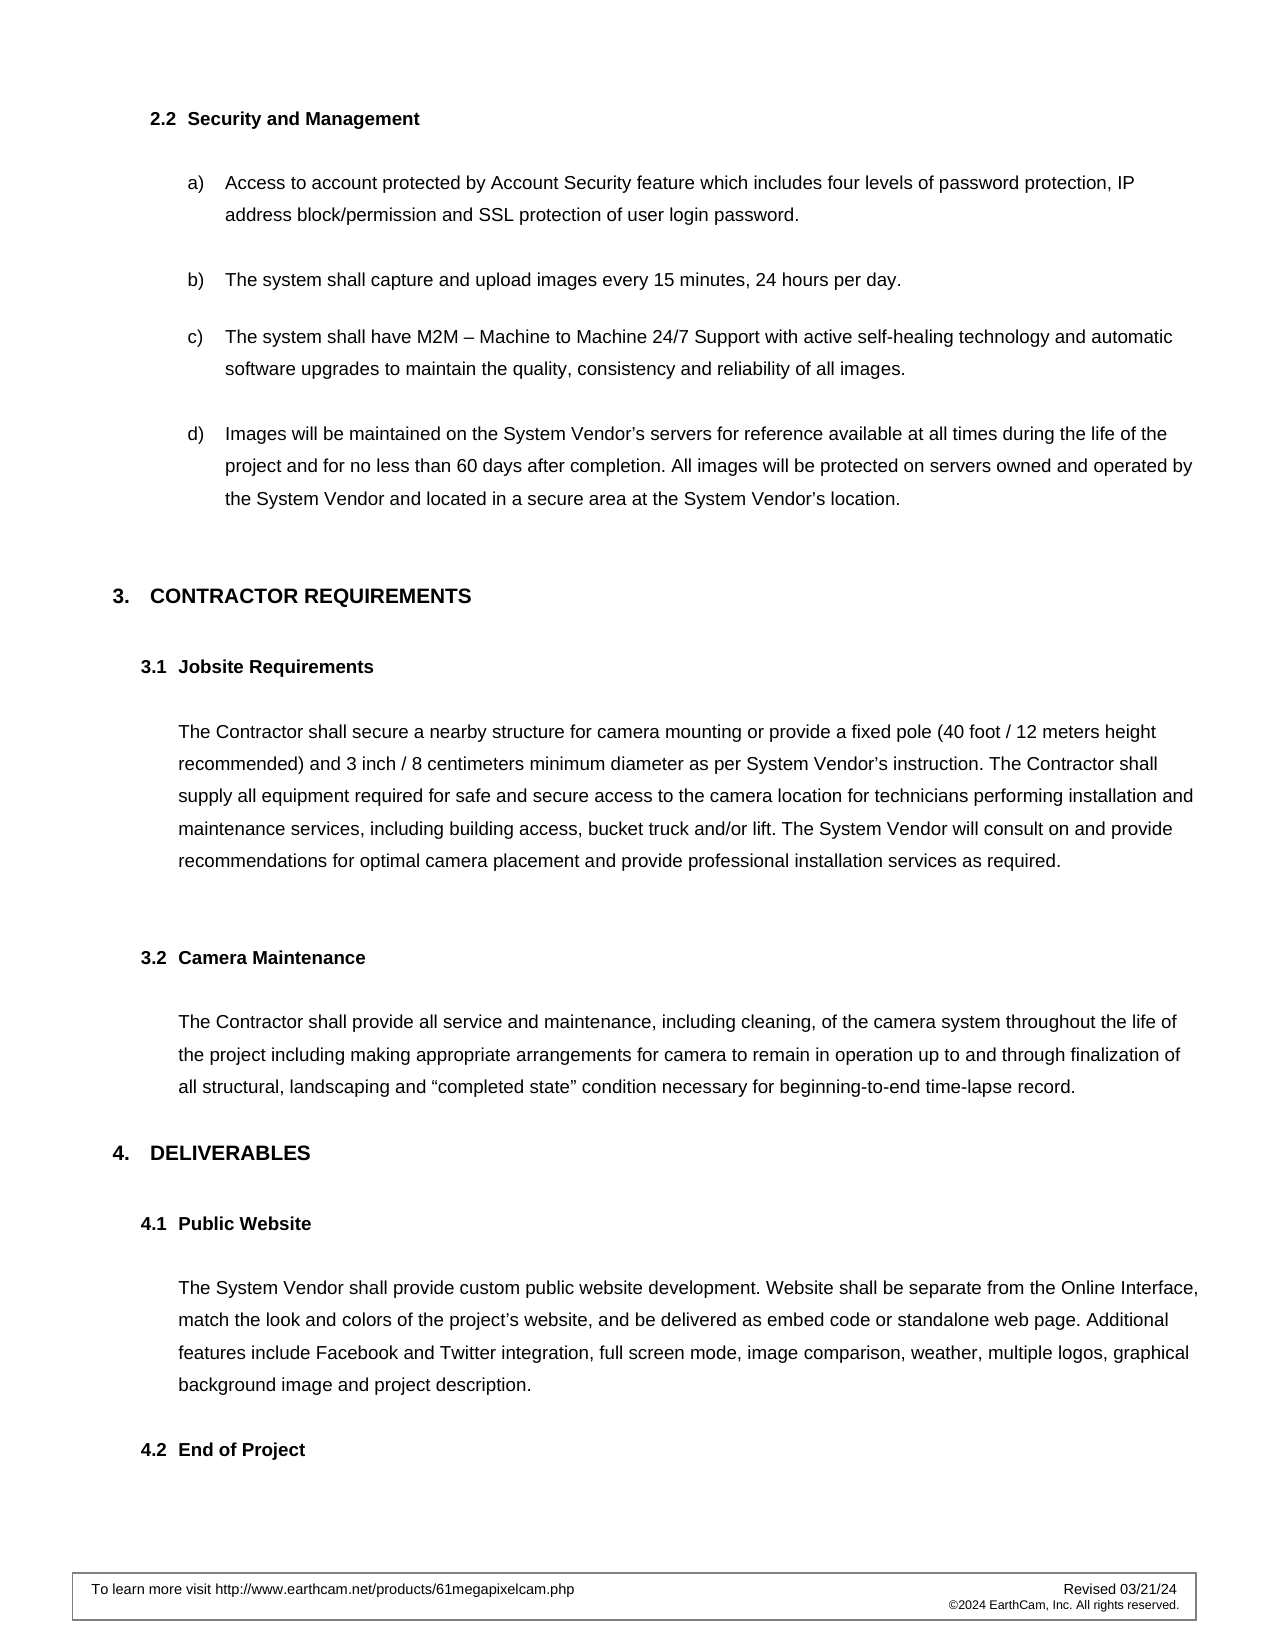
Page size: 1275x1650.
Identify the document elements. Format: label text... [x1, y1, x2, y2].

list Jobsite Requirements [141, 656, 1200, 678]
list The Contractor shall secure a nearby structure for camera mounting or provide a fixed pole (40 foot / 12 meters height recommended) and 3 inch / 8 centimeters minimum diameter as per System Vendor’s instruction. The Contractor shall supply all equipment required for safe and secure access to the camera location for technicians performing installation and maintenance services, including building access, bucket truck and/or lift. The System Vendor will consult on and provide recommendations for optimal camera placement and provide professional installation services as required. [178, 721, 1200, 871]
list Images will be maintained on the System Vendor’s servers for reference available at all times during the life of the project and for no less than 60 days after completion. All images will be protected on servers owned and operated by the System Vendor and located in a secure area at the System Vendor’s location. [187, 423, 1200, 509]
list Public Website [141, 1212, 1200, 1234]
list End of Project [141, 1438, 1200, 1460]
list Security and Management [150, 107, 1200, 129]
list CONTRACTOR REQUIREMENTS [112, 584, 1200, 608]
list The System Vendor shall provide custom public website development. Website shall be separate from the Online Interface, match the look and colors of the project’s website, and be delivered as embed code or standalone web page. Additional features include Facebook and Twitter integration, full screen mode, image comparison, weather, multiple logos, graphical background image and project description. [178, 1277, 1200, 1395]
list The system shall have M2M – Machine to Machine 24/7 Support with active self-healing technology and automatic software upgrades to maintain the quality, consistency and reliability of all images. [187, 326, 1200, 380]
list Access to account protected by Account Security feature which includes four levels of password protection, IP address block/permission and SSL protection of user login password. [187, 172, 1200, 226]
list The system shall capture and upload images every 15 minutes, 24 hours per day. [187, 269, 1200, 290]
list DELIVERABLES [112, 1140, 1200, 1164]
list Camera Maintenance [141, 947, 1200, 968]
list The Contractor shall provide all service and maintenance, including cleaning, of the camera system throughout the life of the project including making appropriate arrangements for camera to remain in operation up to and through finalization of all structural, landscaping and “completed state” condition necessary for beginning-to-end time-lapse record. [178, 1011, 1200, 1097]
